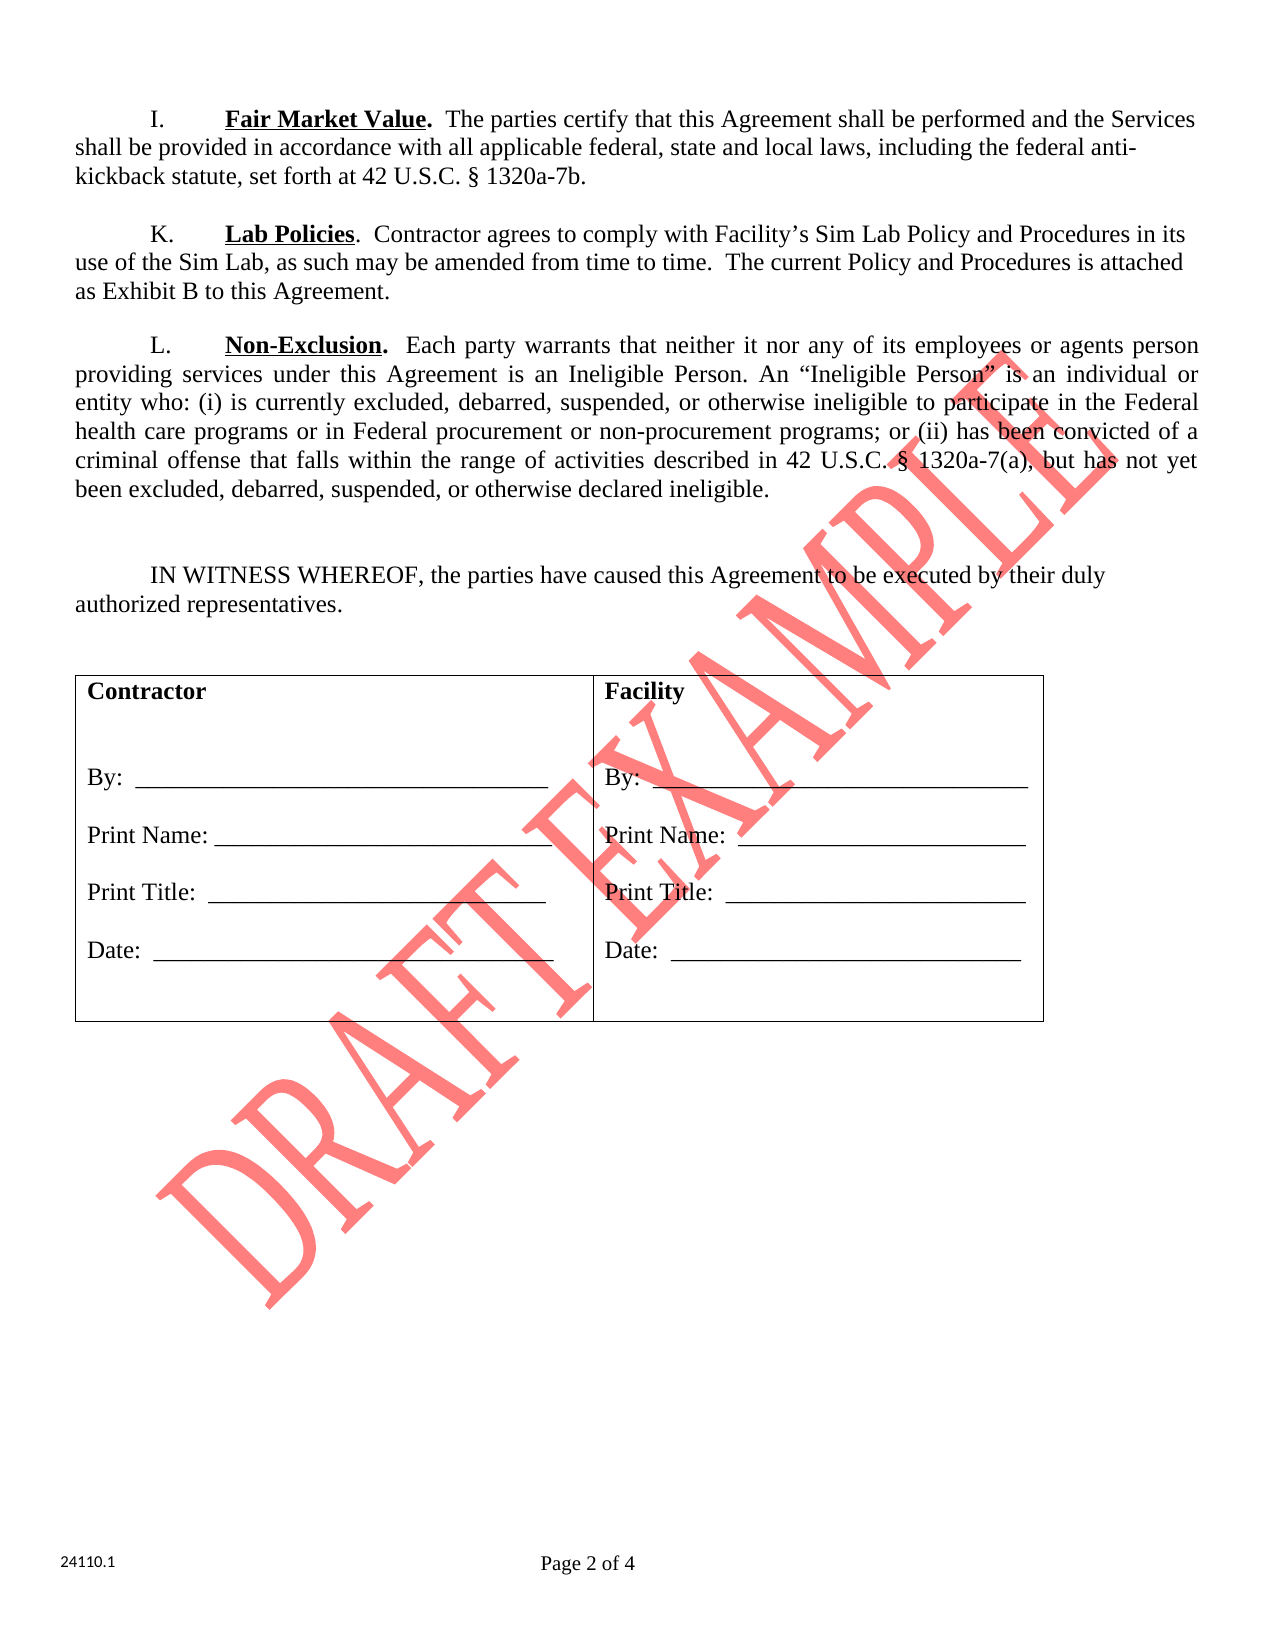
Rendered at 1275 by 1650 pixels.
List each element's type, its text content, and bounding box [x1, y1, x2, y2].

text IN WITNESS WHEREOF, the parties have caused this Agreement to be executed by their duly authorized representatives. [75, 560, 1200, 617]
table_header Facility By: ______________________________ Print Name: _______________________ Print Title: ________________________ Date: ____________________________ [594, 676, 1043, 1021]
table_header Contractor By: _________________________________ Print Name: ___________________________ Print Title: ___________________________ Date: ________________________________ [76, 676, 593, 1021]
text L. Non-Exclusion. Each party warrants that neither it nor any of its employees or agents person providing services under this Agreement is an Ineligible Person. An “Ineligible Person” is an individual or entity who: (i) is currently excluded, debarred, suspended, or otherwise ineligible to participate in the Federal health care programs or in Federal procurement or non-procurement programs; or (ii) has been convicted of a criminal offense that falls within the range of activities described in 42 U.S.C. § 1320a-7(a), but has not yet been excluded, debarred, suspended, or otherwise declared ineligible. [75, 330, 1200, 502]
text K. Lab Policies. Contractor agrees to comply with Facility’s Sim Lab Policy and Procedures in its use of the Sim Lab, as such may be amended from time to time. The current Policy and Procedures is attached as Exhibit B to this Agreement. [75, 219, 1200, 305]
text I. Fair Market Value. The parties certify that this Agreement shall be performed and the Services shall be provided in accordance with all applicable federal, state and local laws, including the federal anti-kickback statute, set forth at 42 U.S.C. § 1320a-7b. [75, 104, 1200, 190]
